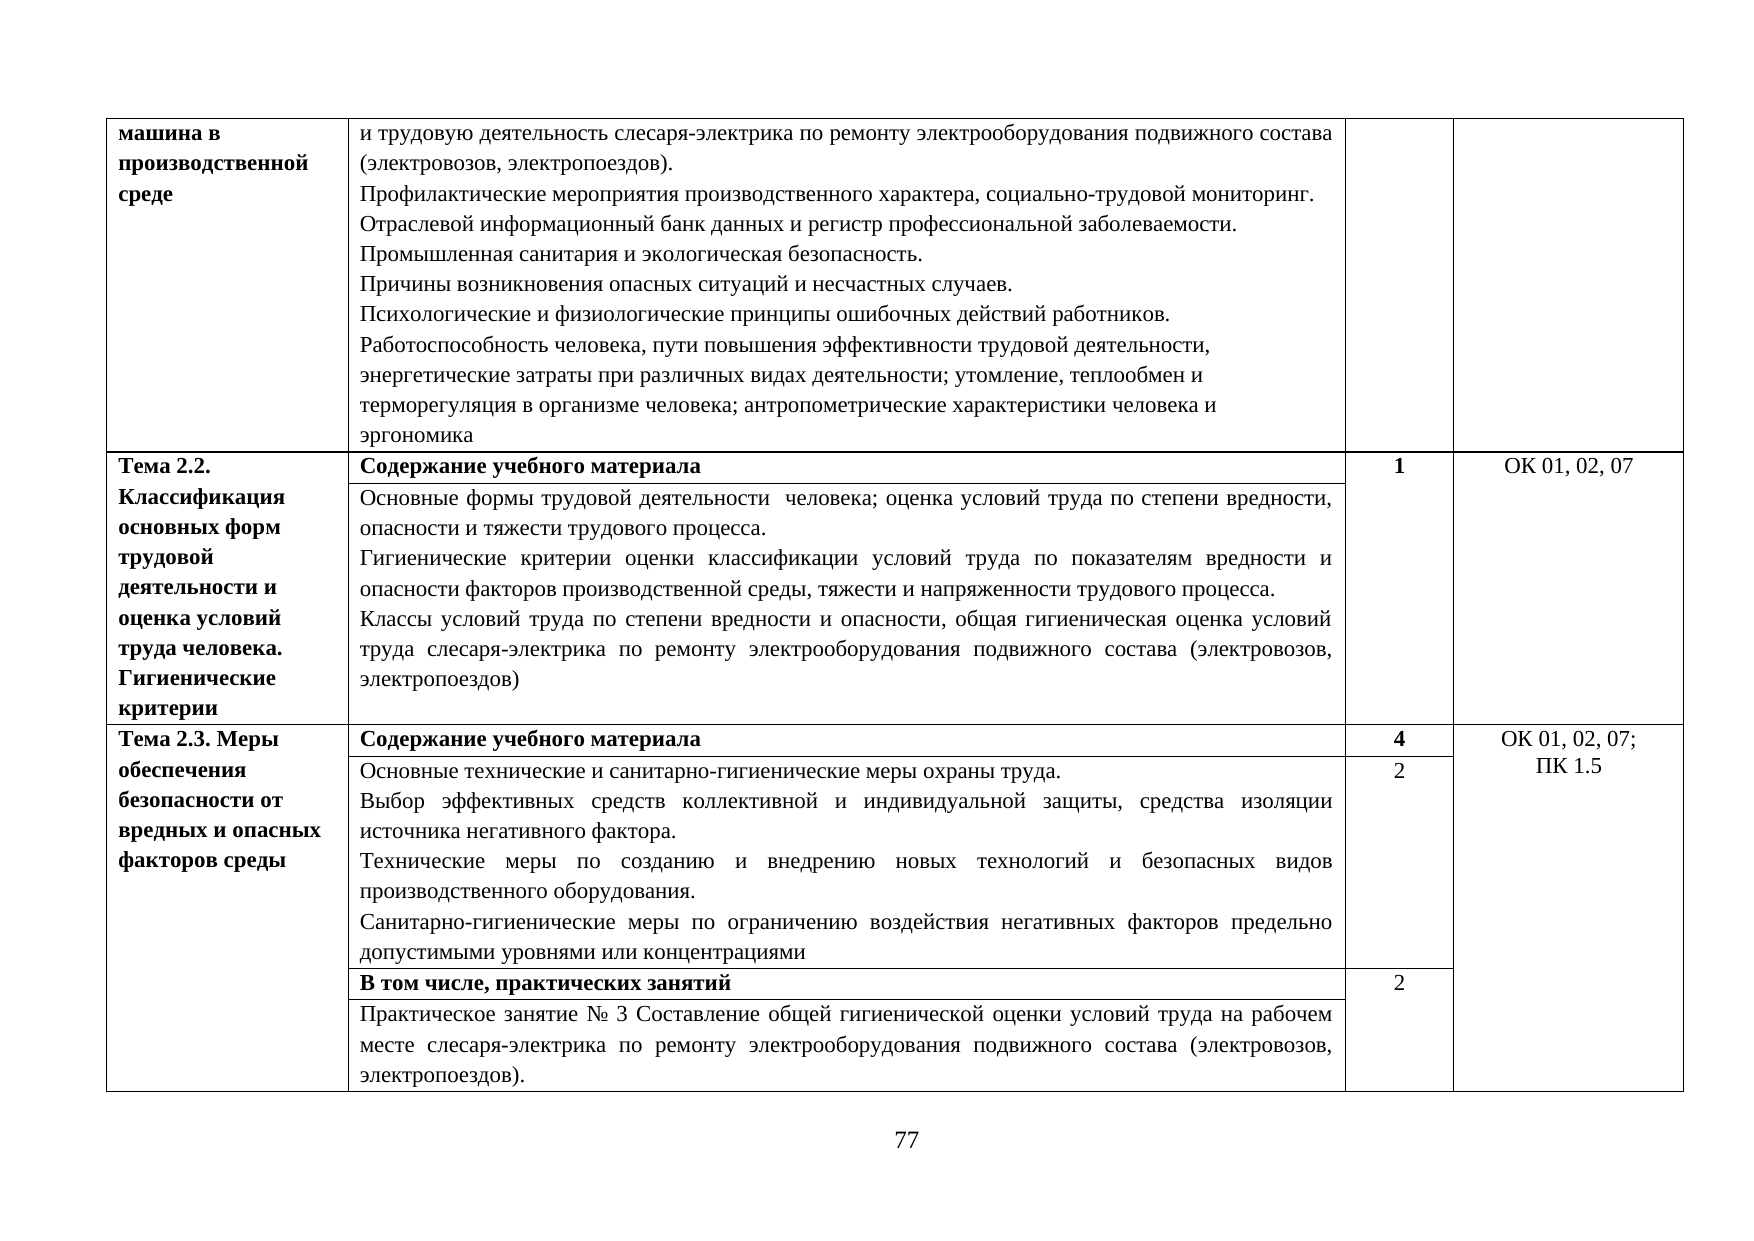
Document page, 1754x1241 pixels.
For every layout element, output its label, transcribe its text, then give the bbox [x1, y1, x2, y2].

table_cell ОК 01, 02, 07 [1454, 453, 1683, 724]
table_cell Содержание учебного материала [349, 453, 1345, 483]
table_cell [349, 119, 1345, 451]
table_cell В том числе, практических занятий [349, 969, 1345, 999]
table_cell 2 [1346, 969, 1453, 1091]
table_cell Содержание учебного материала [349, 725, 1345, 756]
table_cell Основные технические и санитарно-гигиенические меры охраны труда. Выбор эффективных средств коллективной и индивидуальной защиты, средства изоляции источника негативного фактора. Технические меры по созданию и внедрению новых технологий и безопасных видов производственного оборудования. Санитарно-гигиенические меры по ограничению воздействия негативных факторов предельно допустимыми уровнями или концентрациями [349, 757, 1345, 968]
table_cell Основные формы трудовой деятельности человека; оценка условий труда по степени вредности, опасности и тяжести трудового процесса. Гигиенические критерии оценки классификации условий труда по показателям вредности и опасности факторов производственной среды, тяжести и напряженности трудового процесса. Классы условий труда по степени вредности и опасности, общая гигиеническая оценка условий труда слесаря-электрика по ремонту электрооборудования подвижного состава (электровозов, электропоездов) [349, 484, 1345, 724]
table_cell 4 [1346, 725, 1453, 756]
table_cell Тема 2.3. Меры обеспечения безопасности от вредных и опасных факторов среды [107, 725, 348, 1091]
table_cell ОК 01, 02, 07; ПК 1.5 [1454, 725, 1683, 1091]
table_cell 1 [1346, 453, 1453, 724]
table_cell Практическое занятие № 3 Составление общей гигиенической оценки условий труда на рабочем месте слесаря-электрика по ремонту электрооборудования подвижного состава (электровозов, электропоездов). [349, 1000, 1345, 1091]
table_cell 2 [1346, 757, 1453, 968]
table_cell Тема 2.2. Классификация основных форм трудовой деятельности и оценка условий труда человека. Гигиенические критерии [107, 453, 348, 724]
